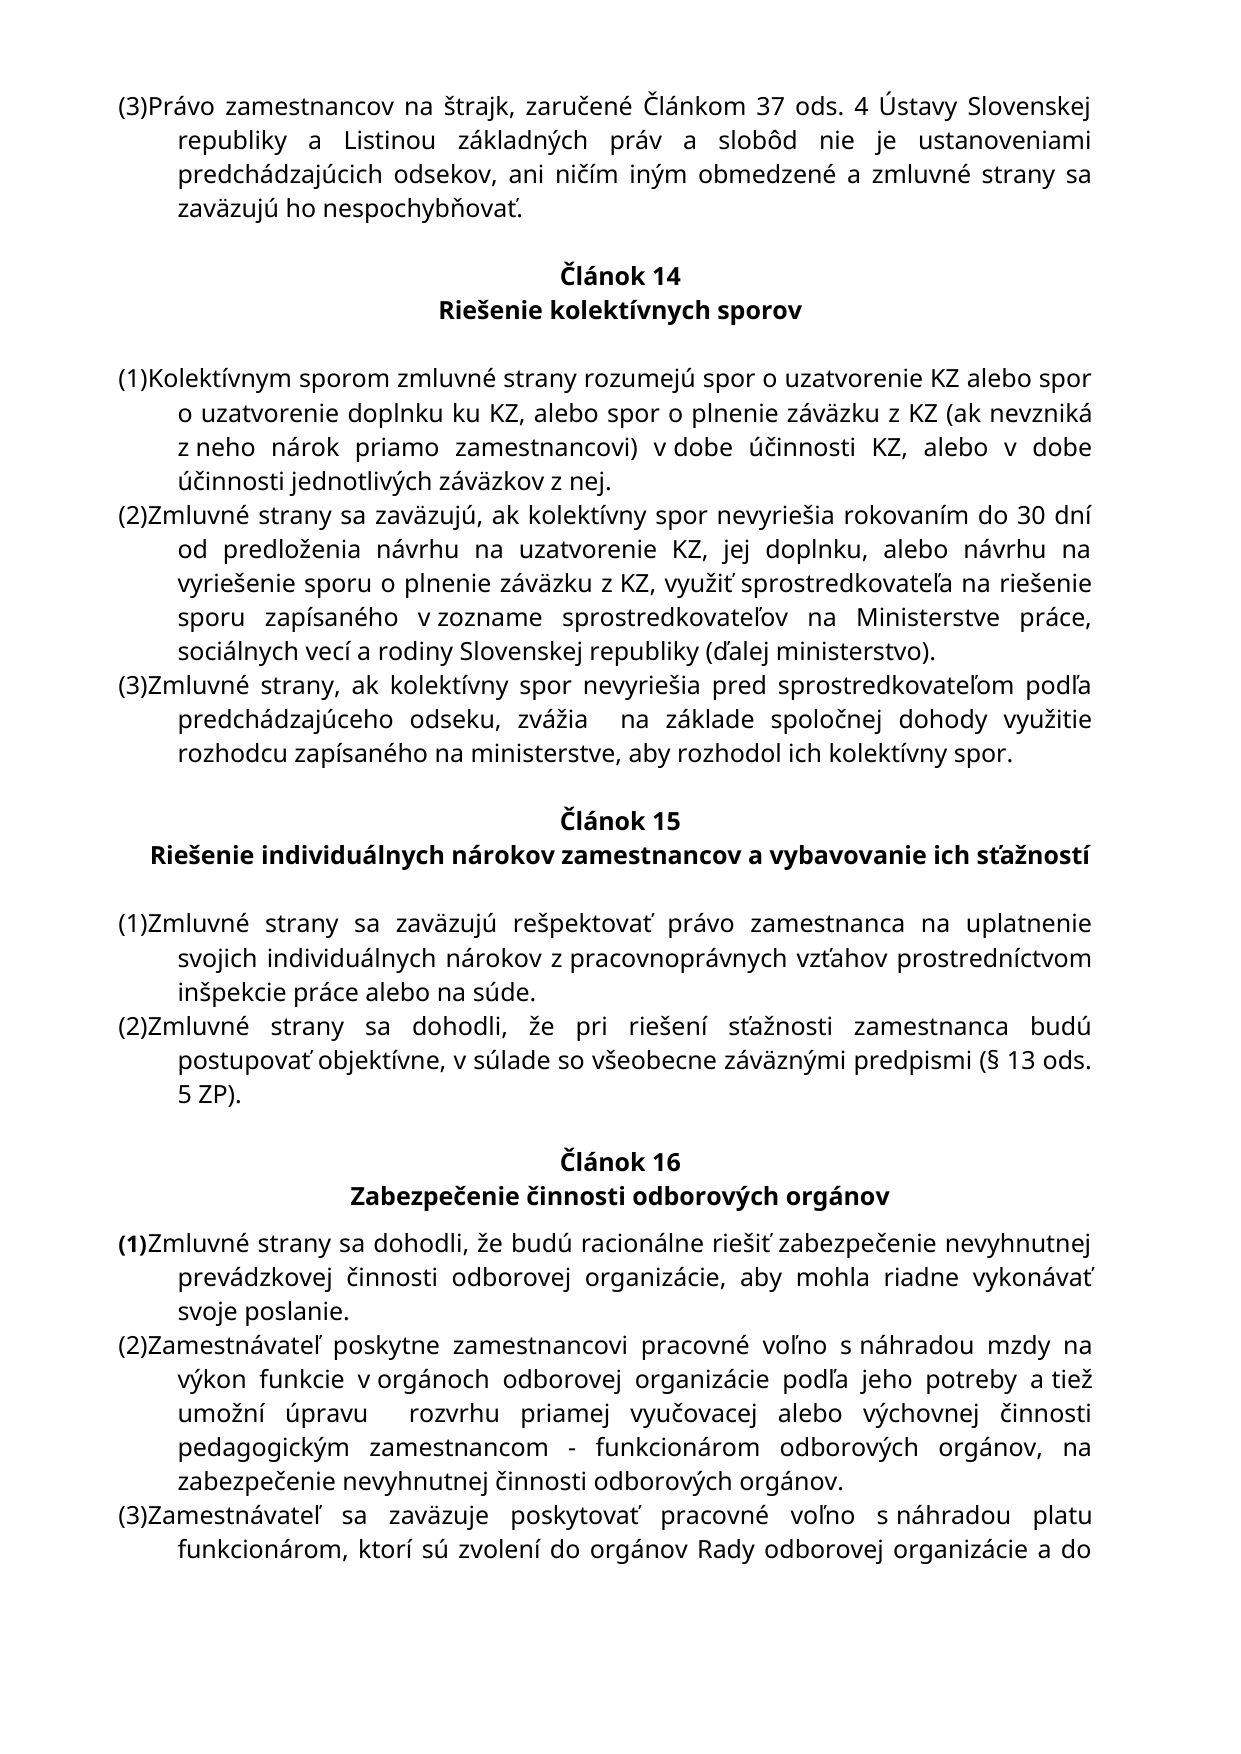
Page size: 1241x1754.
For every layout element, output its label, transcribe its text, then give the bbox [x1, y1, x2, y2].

text Riešenie individuálnych nárokov zamestnancov a vybavovanie ich sťažností [148, 838, 1093, 872]
text Zabezpečenie činnosti odborových orgánov [148, 1179, 1093, 1213]
list Zmluvné strany, ak kolektívny spor nevyriešia pred sprostredkovateľom podľa predchádzajúceho odseku, zvážia na základe spoločnej dohody využitie rozhodcu zapísaného na ministerstve, aby rozhodol ich kolektívny spor. [118, 668, 1093, 770]
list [118, 1498, 1093, 1566]
list Zmluvné strany sa dohodli, že pri riešení sťažnosti zamestnanca budú postupovať objektívne, v súlade so všeobecne záväznými predpismi (§ 13 ods. 5 ZP). [118, 1008, 1093, 1111]
text Článok 15 [148, 804, 1093, 838]
text Článok 14 [148, 259, 1093, 293]
list Zmluvné strany sa zaväzujú, ak kolektívny spor nevyriešia rokovaním do 30 dní od predloženia návrhu na uzatvorenie KZ, jej doplnku, alebo návrhu na vyriešenie sporu o plnenie záväzku z KZ, využiť sprostredkovateľa na riešenie sporu zapísaného v zozname sprostredkovateľov na Ministerstve práce, sociálnych vecí a rodiny Slovenskej republiky (ďalej ministerstvo). [118, 497, 1093, 668]
list Právo zamestnancov na štrajk, zaručené Článkom 37 ods. 4 Ústavy Slovenskej republiky a Listinou základných práv a slobôd nie je ustanoveniami predchádzajúcich odsekov, ani ničím iným obmedzené a zmluvné strany sa zaväzujú ho nespochybňovať. [118, 89, 1093, 225]
text Riešenie kolektívnych sporov [148, 293, 1093, 327]
list Zmluvné strany sa zaväzujú rešpektovať právo zamestnanca na uplatnenie svojich individuálnych nárokov z pracovnoprávnych vzťahov prostredníctvom inšpekcie práce alebo na súde. [118, 906, 1093, 1008]
text Článok 16 [148, 1144, 1093, 1179]
subtitle Zamestnávateľ poskytne zamestnancovi pracovné voľno s náhradou mzdy na výkon funkcie v orgánoch odborovej organizácie podľa jeho potreby a tiež umožní úpravu rozvrhu priamej vyučovacej alebo výchovnej činnosti pedagogickým zamestnancom - funkcionárom odborových orgánov, na zabezpečenie nevyhnutnej činnosti odborových orgánov. [118, 1327, 1093, 1498]
list Zmluvné strany sa dohodli, že budú racionálne riešiť zabezpečenie nevyhnutnej prevádzkovej činnosti odborovej organizácie, aby mohla riadne vykonávať svoje poslanie. [118, 1225, 1093, 1327]
list Kolektívnym sporom zmluvné strany rozumejú spor o uzatvorenie KZ alebo spor o uzatvorenie doplnku ku KZ, alebo spor o plnenie záväzku z KZ (ak nevzniká z neho nárok priamo zamestnancovi) v dobe účinnosti KZ, alebo v dobe účinnosti jednotlivých záväzkov z nej. [118, 361, 1093, 497]
